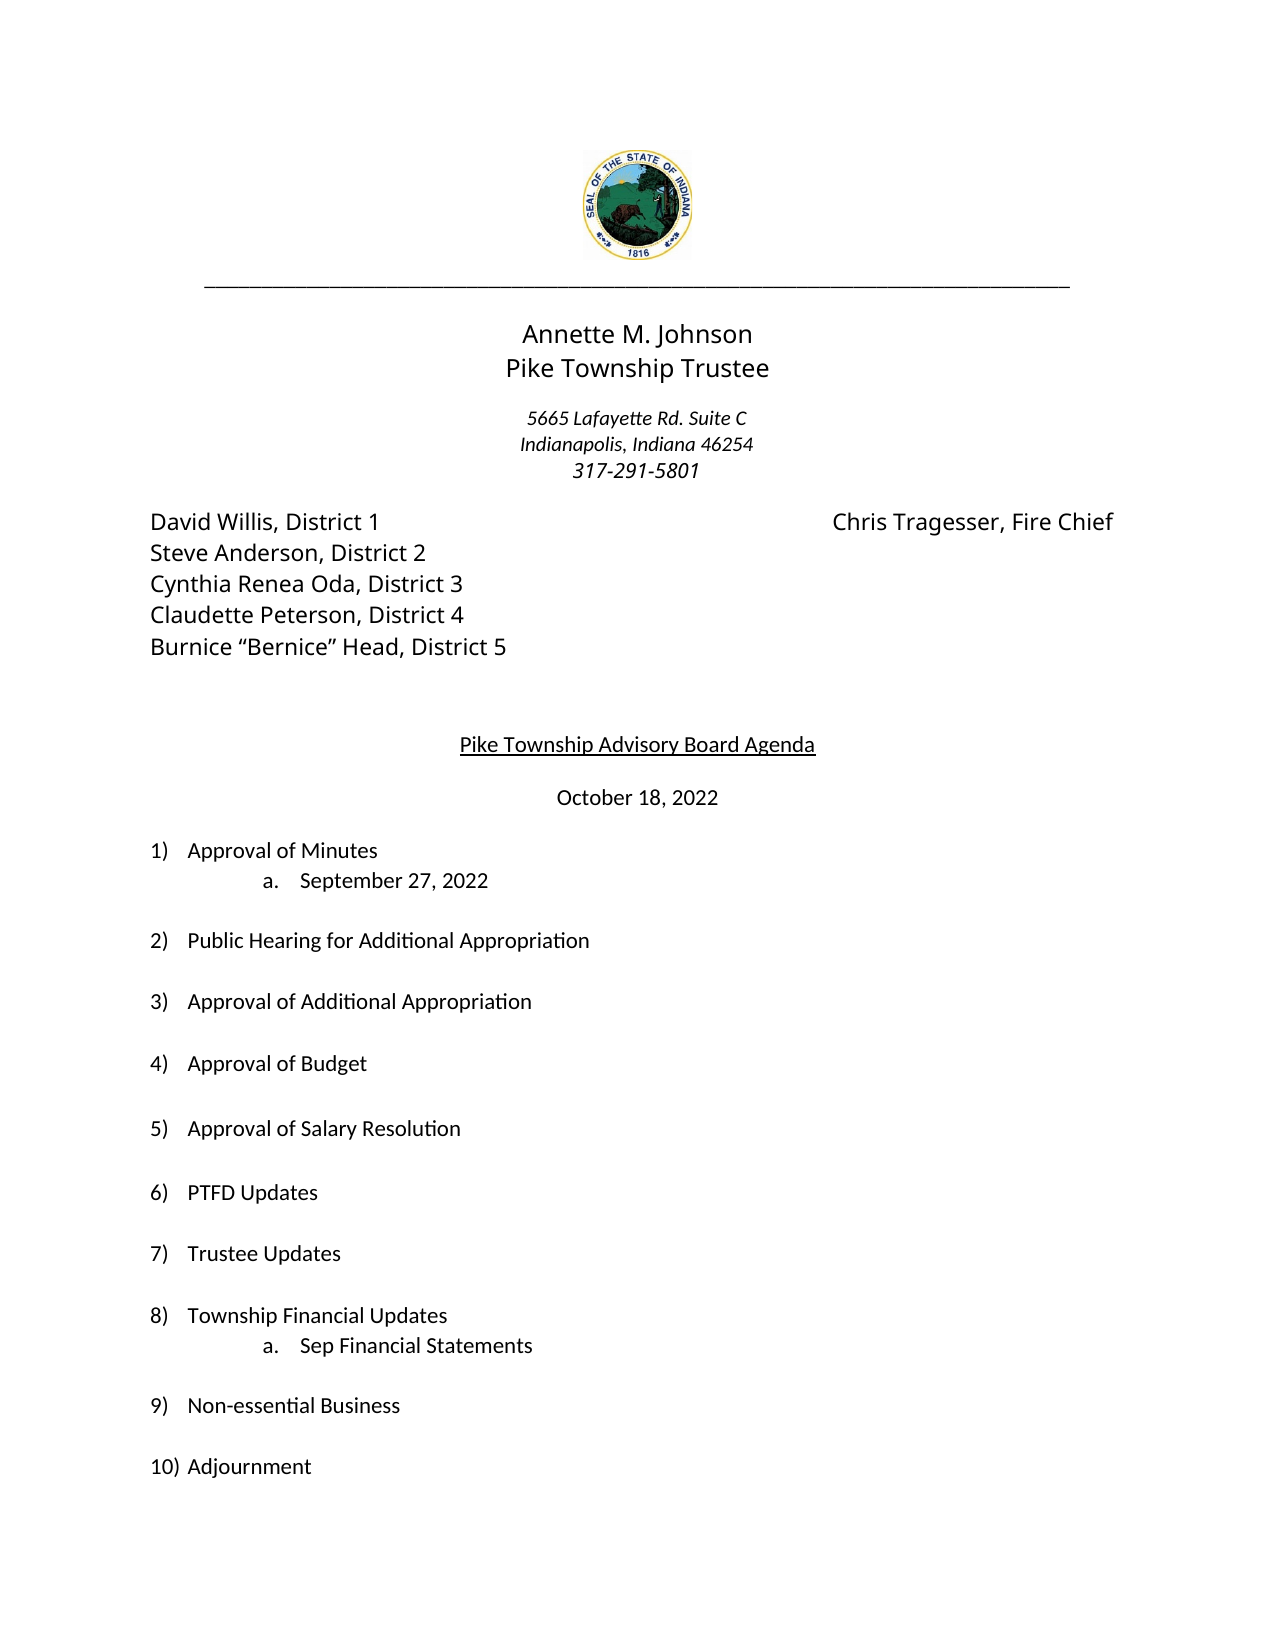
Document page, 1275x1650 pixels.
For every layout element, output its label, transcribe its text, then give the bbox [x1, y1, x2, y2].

text Pike Township Advisory Board Agenda [150, 730, 1125, 758]
text Pike Township Trustee [150, 351, 1125, 385]
text Claudette Peterson, District 4 [150, 599, 1125, 631]
list PTFD Updates [150, 1178, 1125, 1206]
list Approval of Additional Appropriation [150, 987, 1125, 1015]
text 317-291-5801 [150, 456, 1125, 485]
list Trustee Updates [150, 1239, 1125, 1267]
list September 27, 2022 [262, 866, 1125, 894]
list Adjournment [150, 1452, 1125, 1480]
text Indianapolis, Indiana 46254 [150, 431, 1125, 456]
list Approval of Salary Resolution [150, 1114, 1125, 1142]
text ____________________________________________________________________________ [150, 150, 1125, 292]
list Public Hearing for Additional Appropriation [150, 927, 1125, 955]
text 5665 Lafayette Rd. Suite C [150, 406, 1125, 431]
list Non-essential Business [150, 1392, 1125, 1420]
picture [582, 150, 693, 260]
text Annette M. Johnson [150, 317, 1125, 351]
list Sep Financial Statements [262, 1331, 1125, 1359]
text Burnice “Bernice” Head, District 5 [150, 631, 1125, 662]
text October 18, 2022 [150, 783, 1125, 811]
list Township Financial Updates [150, 1301, 1125, 1329]
list Approval of Budget [150, 1049, 1125, 1077]
text Steve Anderson, District 2 [150, 537, 1125, 568]
text Cynthia Renea Oda, District 3 [150, 568, 1125, 599]
list Approval of Minutes [150, 836, 1125, 864]
text David Willis, District 1 Chris Tragesser, Fire Chief [150, 506, 1125, 537]
